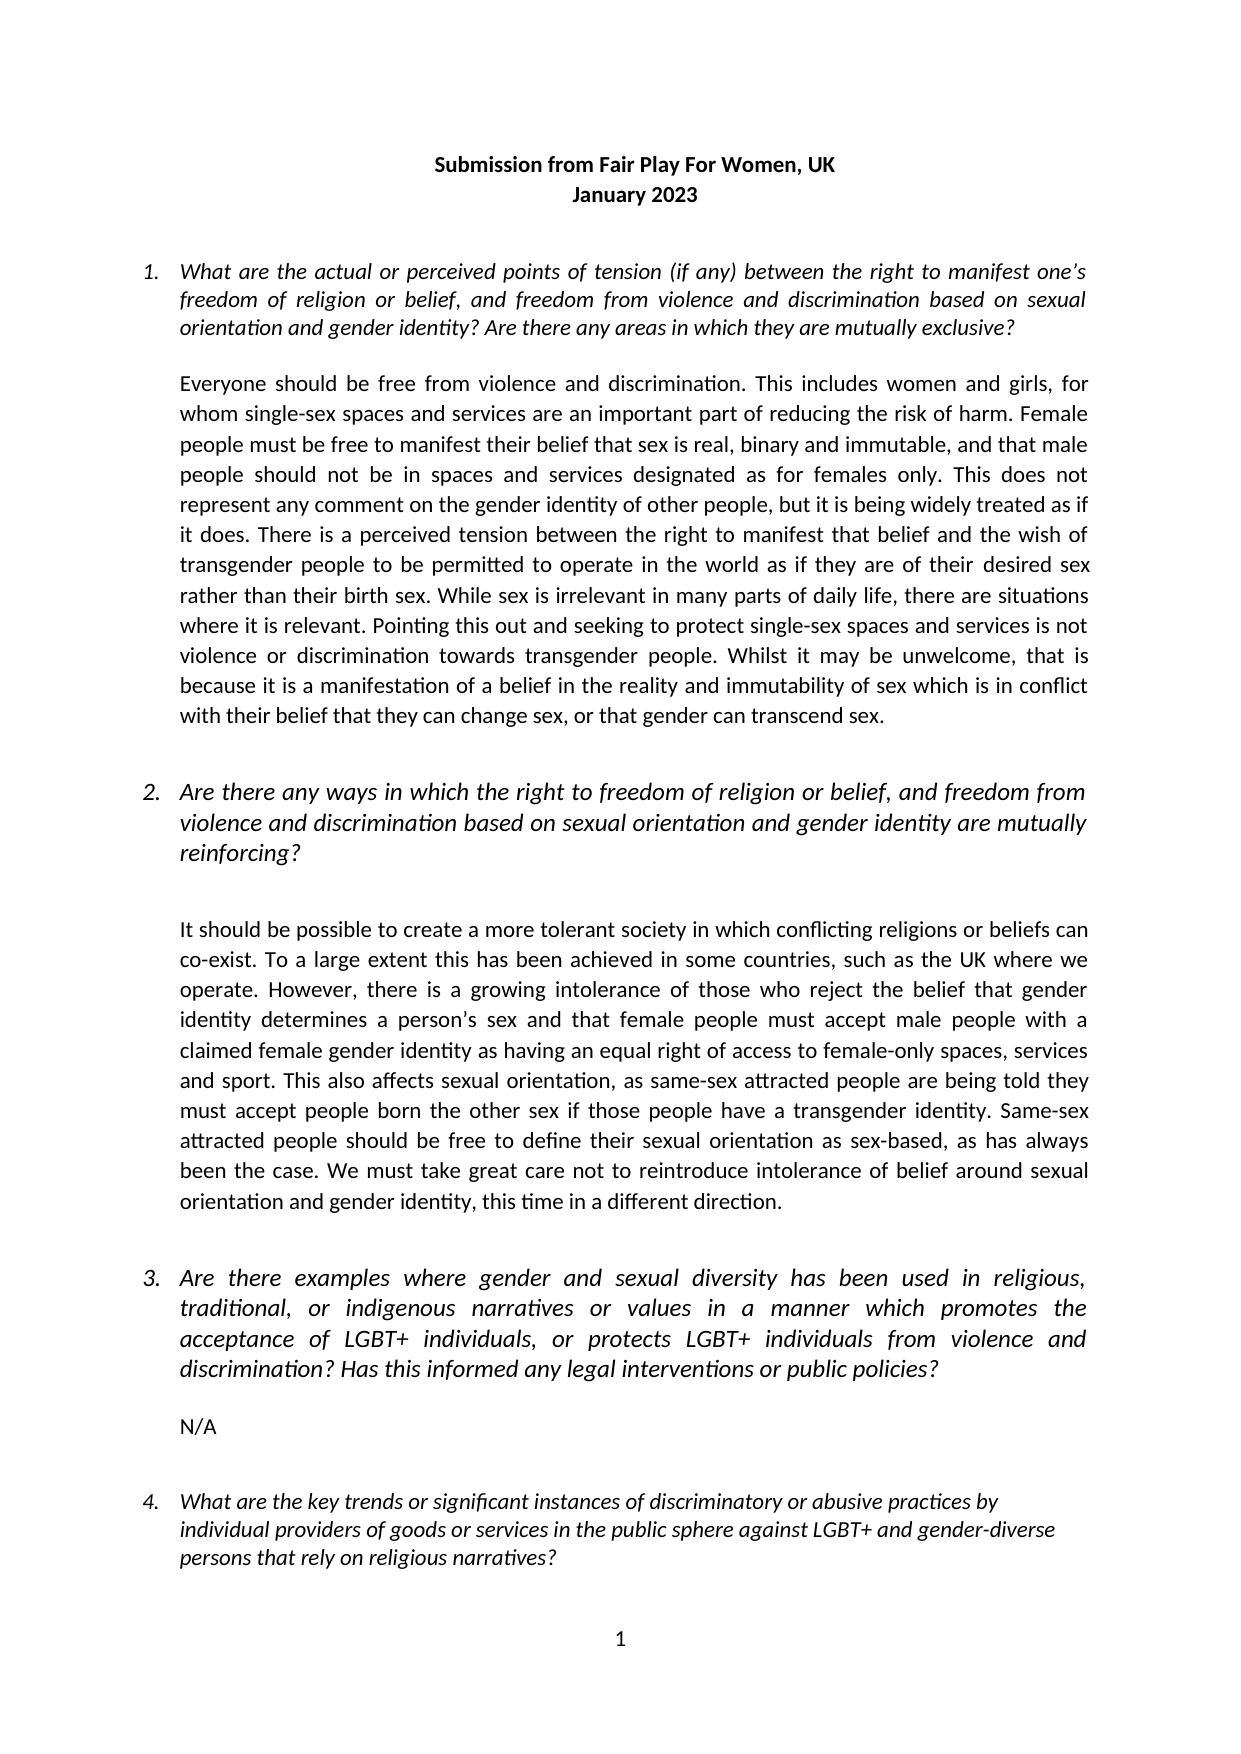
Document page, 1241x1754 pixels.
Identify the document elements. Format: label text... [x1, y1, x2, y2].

list Are there any ways in which the right to freedom of religion or belief, and freedom from violence and discrimination based on sexual orientation and gender identity are mutually reinforcing? [142, 777, 1090, 868]
text Submission from Fair Play For Women, UK January 2023 [179, 150, 1090, 238]
list What are the key trends or significant instances of discriminatory or abusive practices by individual providers of goods or services in the public sphere against LGBT+ and gender-diverse persons that rely on religious narratives? [142, 1487, 1090, 1571]
list Are there examples where gender and sexual diversity has been used in religious, traditional, or indigenous narratives or values in a manner which promotes the acceptance of LGBT+ individuals, or protects LGBT+ individuals from violence and discrimination? Has this informed any legal interventions or public policies? [142, 1262, 1090, 1384]
text N/A [179, 1412, 1090, 1440]
list What are the actual or perceived points of tension (if any) between the right to manifest one’s freedom of religion or belief, and freedom from violence and discrimination based on sexual orientation and gender identity? Are there any areas in which they are mutually exclusive? [142, 257, 1090, 341]
text It should be possible to create a more tolerant society in which conflicting religions or beliefs can co-exist. To a large extent this has been achieved in some countries, such as the UK where we operate. However, there is a growing intolerance of those who reject the belief that gender identity determines a person’s sex and that female people must accept male people with a claimed female gender identity as having an equal right of access to female-only spaces, services and sport. This also affects sexual orientation, as same-sex attracted people are being told they must accept people born the other sex if those people have a transgender identity. Same-sex attracted people should be free to define their sexual orientation as sex-based, as has always been the case. We must take great care not to reintroduce intolerance of belief around sexual orientation and gender identity, this time in a different direction. [179, 915, 1090, 1215]
text Everyone should be free from violence and discrimination. This includes women and girls, for whom single-sex spaces and services are an important part of reducing the risk of harm. Female people must be free to manifest their belief that sex is real, binary and immutable, and that male people should not be in spaces and services designated as for females only. This does not represent any comment on the gender identity of other people, but it is being widely treated as if it does. There is a perceived tension between the right to manifest that belief and the wish of transgender people to be permitted to operate in the world as if they are of their desired sex rather than their birth sex. While sex is irrelevant in many parts of daily life, there are situations where it is relevant. Pointing this out and seeking to protect single-sex spaces and services is not violence or discrimination towards transgender people. Whilst it may be unwelcome, that is because it is a manifestation of a belief in the reality and immutability of sex which is in conflict with their belief that they can change sex, or that gender can transcend sex. [179, 369, 1090, 730]
